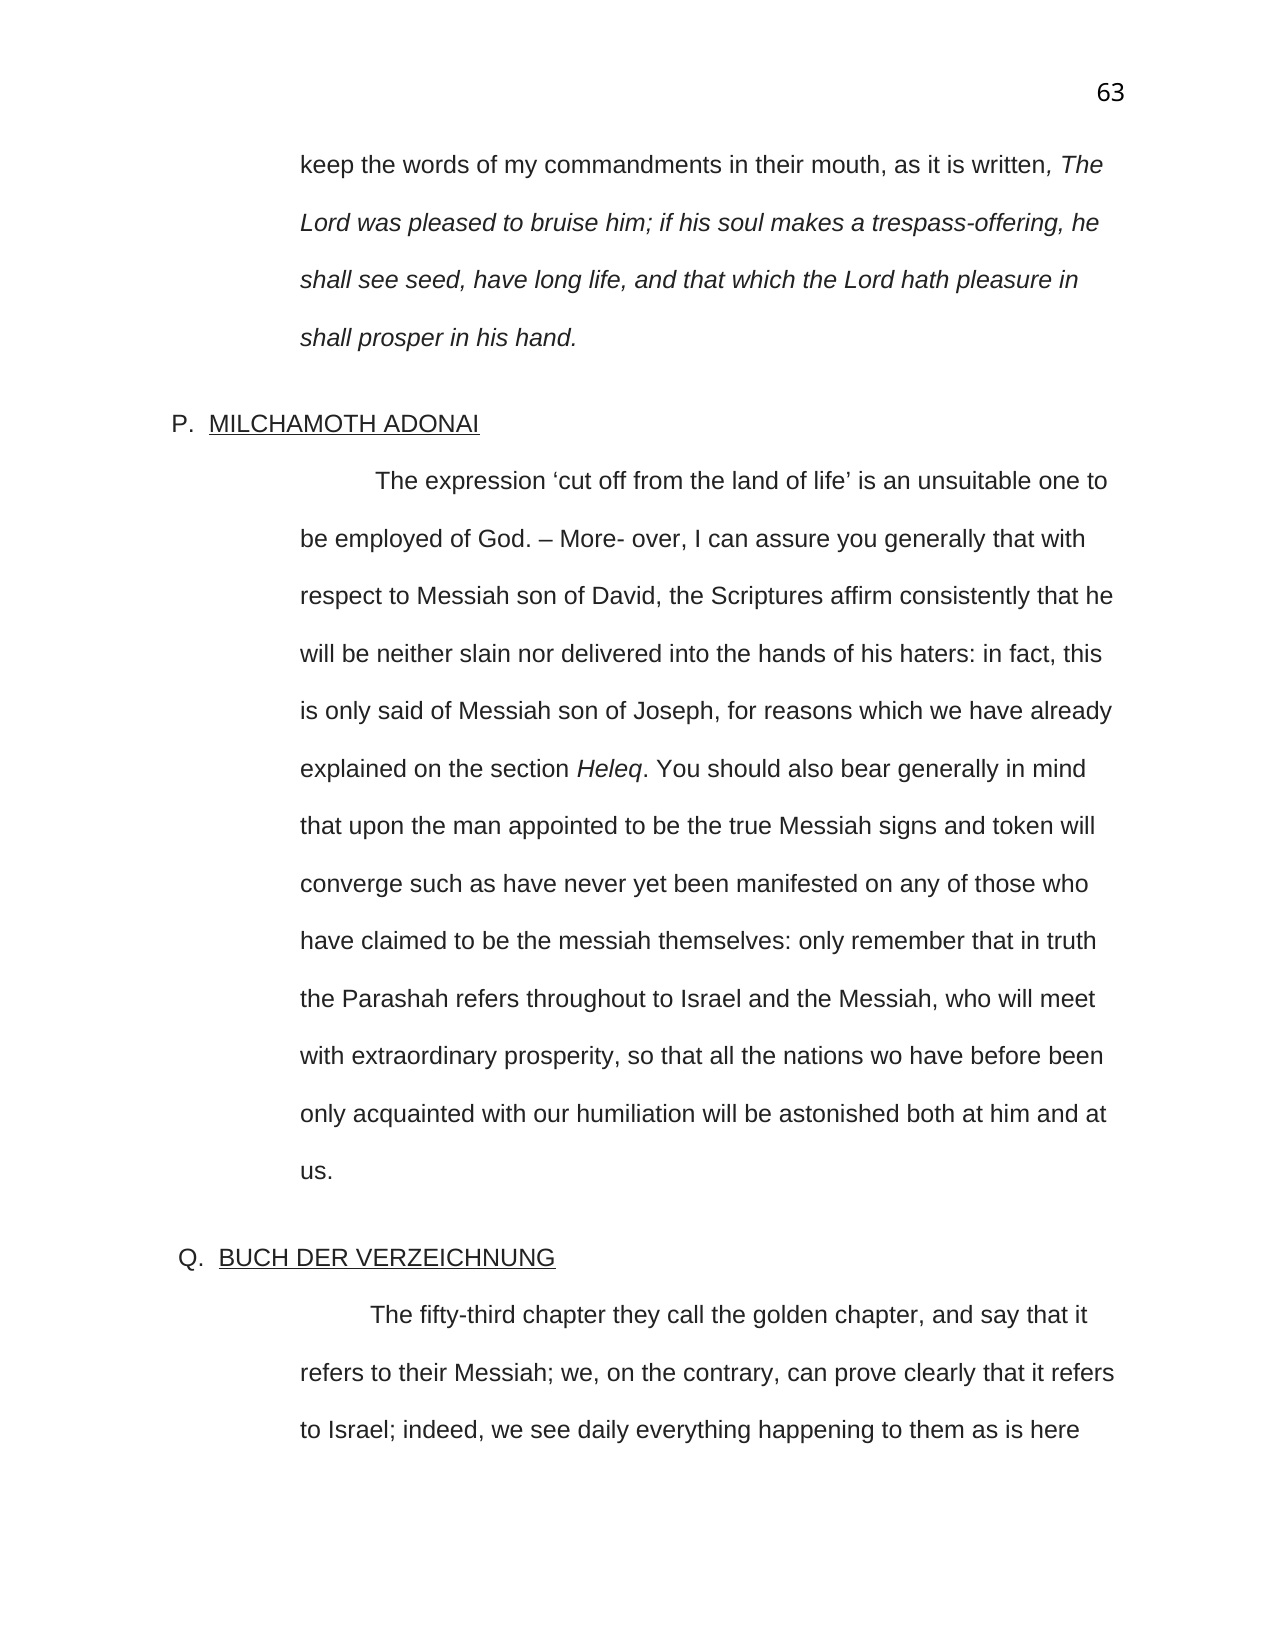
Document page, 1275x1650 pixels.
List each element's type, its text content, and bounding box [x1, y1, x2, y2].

text Q. BUCH DER VERZEICHNUNG [150, 1242, 1125, 1271]
text The expression ‘cut off from the land of life’ is an unsuitable one to be employed of God. – More- over, I can assure you generally that with respect to Messiah son of David, the Scriptures affirm consistently that he will be neither slain nor delivered into the hands of his haters: in fact, this is only said of Messiah son of Joseph, for reasons which we have already explained on the section Heleq. You should also bear generally in mind that upon the man appointed to be the true Messiah signs and token will converge such as have never yet been manifested on any of those who have claimed to be the messiah themselves: only remember that in truth the Parashah refers throughout to Israel and the Messiah, who will meet with extraordinary prosperity, so that all the nations wo have before been only acquainted with our humiliation will be astonished both at him and at us. [300, 466, 1125, 1185]
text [300, 1300, 1125, 1444]
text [300, 150, 1125, 351]
text P. MILCHAMOTH ADONAI [150, 409, 1125, 437]
